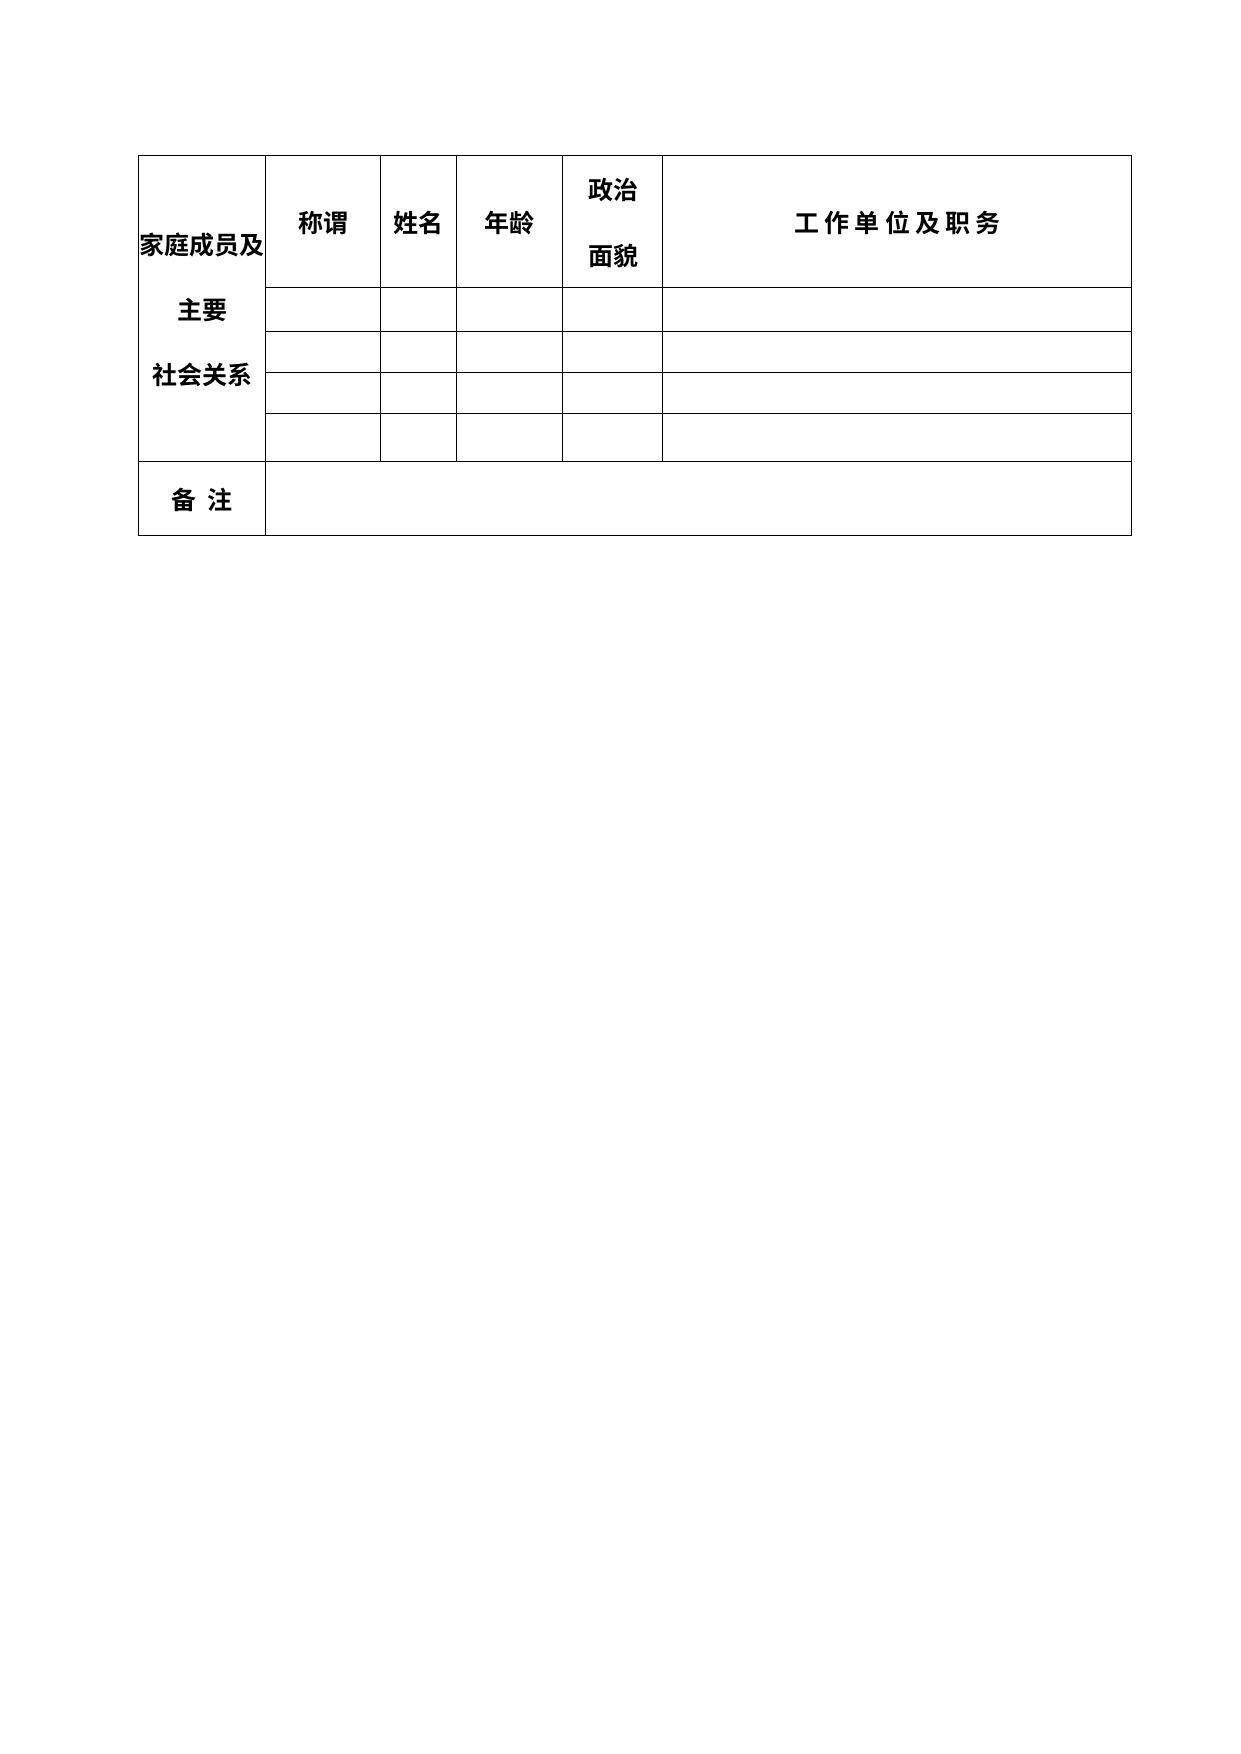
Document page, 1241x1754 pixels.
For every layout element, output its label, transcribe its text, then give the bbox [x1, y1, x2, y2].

table_cell [381, 373, 456, 413]
table_cell [457, 414, 562, 461]
table_cell 姓名 [381, 156, 456, 287]
table_cell [266, 414, 380, 461]
table_cell [563, 288, 662, 331]
table_cell [563, 414, 662, 461]
table_cell [663, 332, 1131, 372]
table_cell [563, 373, 662, 413]
table_cell 年龄 [457, 156, 562, 287]
table_cell [663, 288, 1131, 331]
table_cell 政治 面貌 [563, 156, 662, 287]
table_cell [266, 373, 380, 413]
table_cell 备 注 [139, 462, 265, 535]
table_cell 家庭成员及主要 社会关系 [139, 156, 265, 461]
table_cell [266, 288, 380, 331]
table_cell [381, 288, 456, 331]
table_cell [457, 288, 562, 331]
table_cell 工作单位及职务 [663, 156, 1131, 287]
table_cell [663, 414, 1131, 461]
table_cell [663, 373, 1131, 413]
table_cell [381, 332, 456, 372]
table_cell [266, 462, 1131, 535]
table_cell [563, 332, 662, 372]
table_cell [266, 332, 380, 372]
table_cell [457, 332, 562, 372]
table_cell [381, 414, 456, 461]
table_cell [457, 373, 562, 413]
table_cell 称谓 [266, 156, 380, 287]
